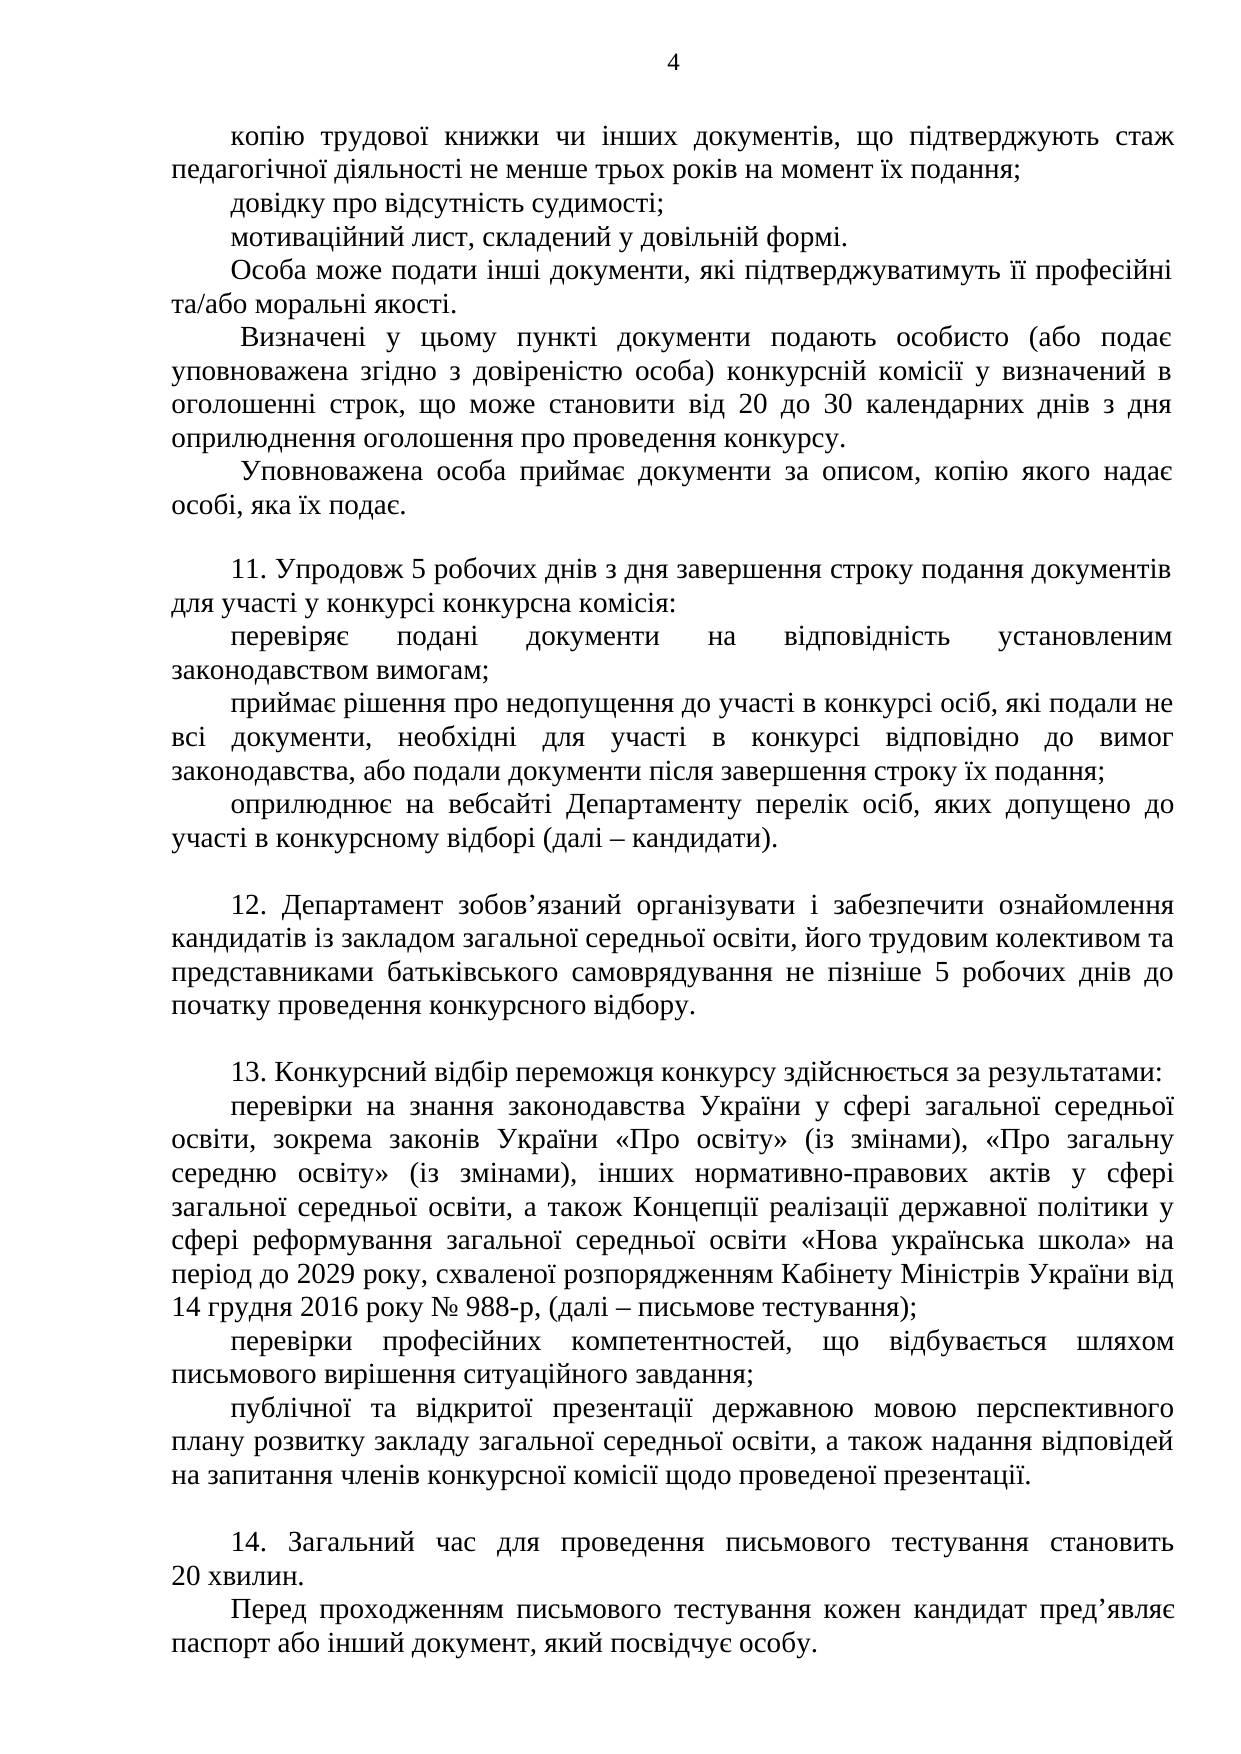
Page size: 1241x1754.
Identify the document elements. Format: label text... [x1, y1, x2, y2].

text Уповноважена особа приймає документи за описом, копію якого надає особі, яка їх подає. [171, 453, 1173, 521]
text Визначені у цьому пункті документи подають особисто (або подає уповноважена згідно з довіреністю особа) конкурсній комісії у визначений в оголошенні строк, що може становити від 20 до 30 календарних днів з дня оприлюднення оголошення про проведення конкурсу. [171, 319, 1173, 453]
text 12. Департамент зобов’язаний організувати і забезпечити ознайомлення кандидатів із закладом загальної середньої освіти, його трудовим колективом та представниками батьківського самоврядування не пізніше 5 робочих днів до початку проведення конкурсного відбору. [171, 887, 1175, 1021]
text оприлюднює на вебсайті Департаменту перелік осіб, яких допущено до участі в конкурсному відборі (далі – кандидати). [171, 786, 1175, 853]
text копію трудової книжки чи інших документів, що підтверджують стаж педагогічної діяльності не менше трьох років на момент їх подання; [171, 118, 1175, 185]
text перевірки на знання законодавства України у сфері загальної середньої освіти, зокрема законів України «Про освіту» (із змінами), «Про загальну середню освіту» (із змінами), інших нормативно-правових актів у сфері загальної середньої освіти, а також Концепції реалізації державної політики у сфері реформування загальної середньої освіти «Нова українська школа» на період до 2029 року, схваленої розпорядженням Кабінету Міністрів України від 14 грудня 2016 року № 988-р, (далі – письмове тестування); [171, 1088, 1175, 1323]
text 13. Конкурсний відбір переможця конкурсу здійснюється за результатами: [171, 1054, 1175, 1088]
text довідку про відсутність судимості; [171, 185, 1175, 219]
text 11. Упродовж 5 робочих днів з дня завершення строку подання документів для участі у конкурсі конкурсна комісія: [171, 551, 1173, 618]
text Перед проходженням письмового тестування кожен кандидат пред’являє паспорт або інший документ, який посвідчує особу. [171, 1591, 1175, 1658]
text перевіряє подані документи на відповідність установленим законодавством вимогам; [171, 618, 1173, 686]
text приймає рішення про недопущення до участі в конкурсі осіб, які подали не всі документи, необхідні для участі в конкурсі відповідно до вимог законодавства, або подали документи після завершення строку їх подання; [171, 686, 1175, 786]
text перевірки професійних компетентностей, що відбувається шляхом письмового вирішення ситуаційного завдання; [171, 1323, 1175, 1390]
text публічної та відкритої презентації державною мовою перспективного плану розвитку закладу загальної середньої освіти, а також надання відповідей на запитання членів конкурсної комісії щодо проведеної презентації. [171, 1390, 1175, 1491]
text мотиваційний лист, складений у довільній формі. [171, 219, 1175, 252]
text Особа може подати інші документи, які підтверджуватимуть її професійні та/або моральні якості. [171, 252, 1173, 319]
text 14. Загальний час для проведення письмового тестування становить 20 хвилин. [171, 1524, 1175, 1591]
